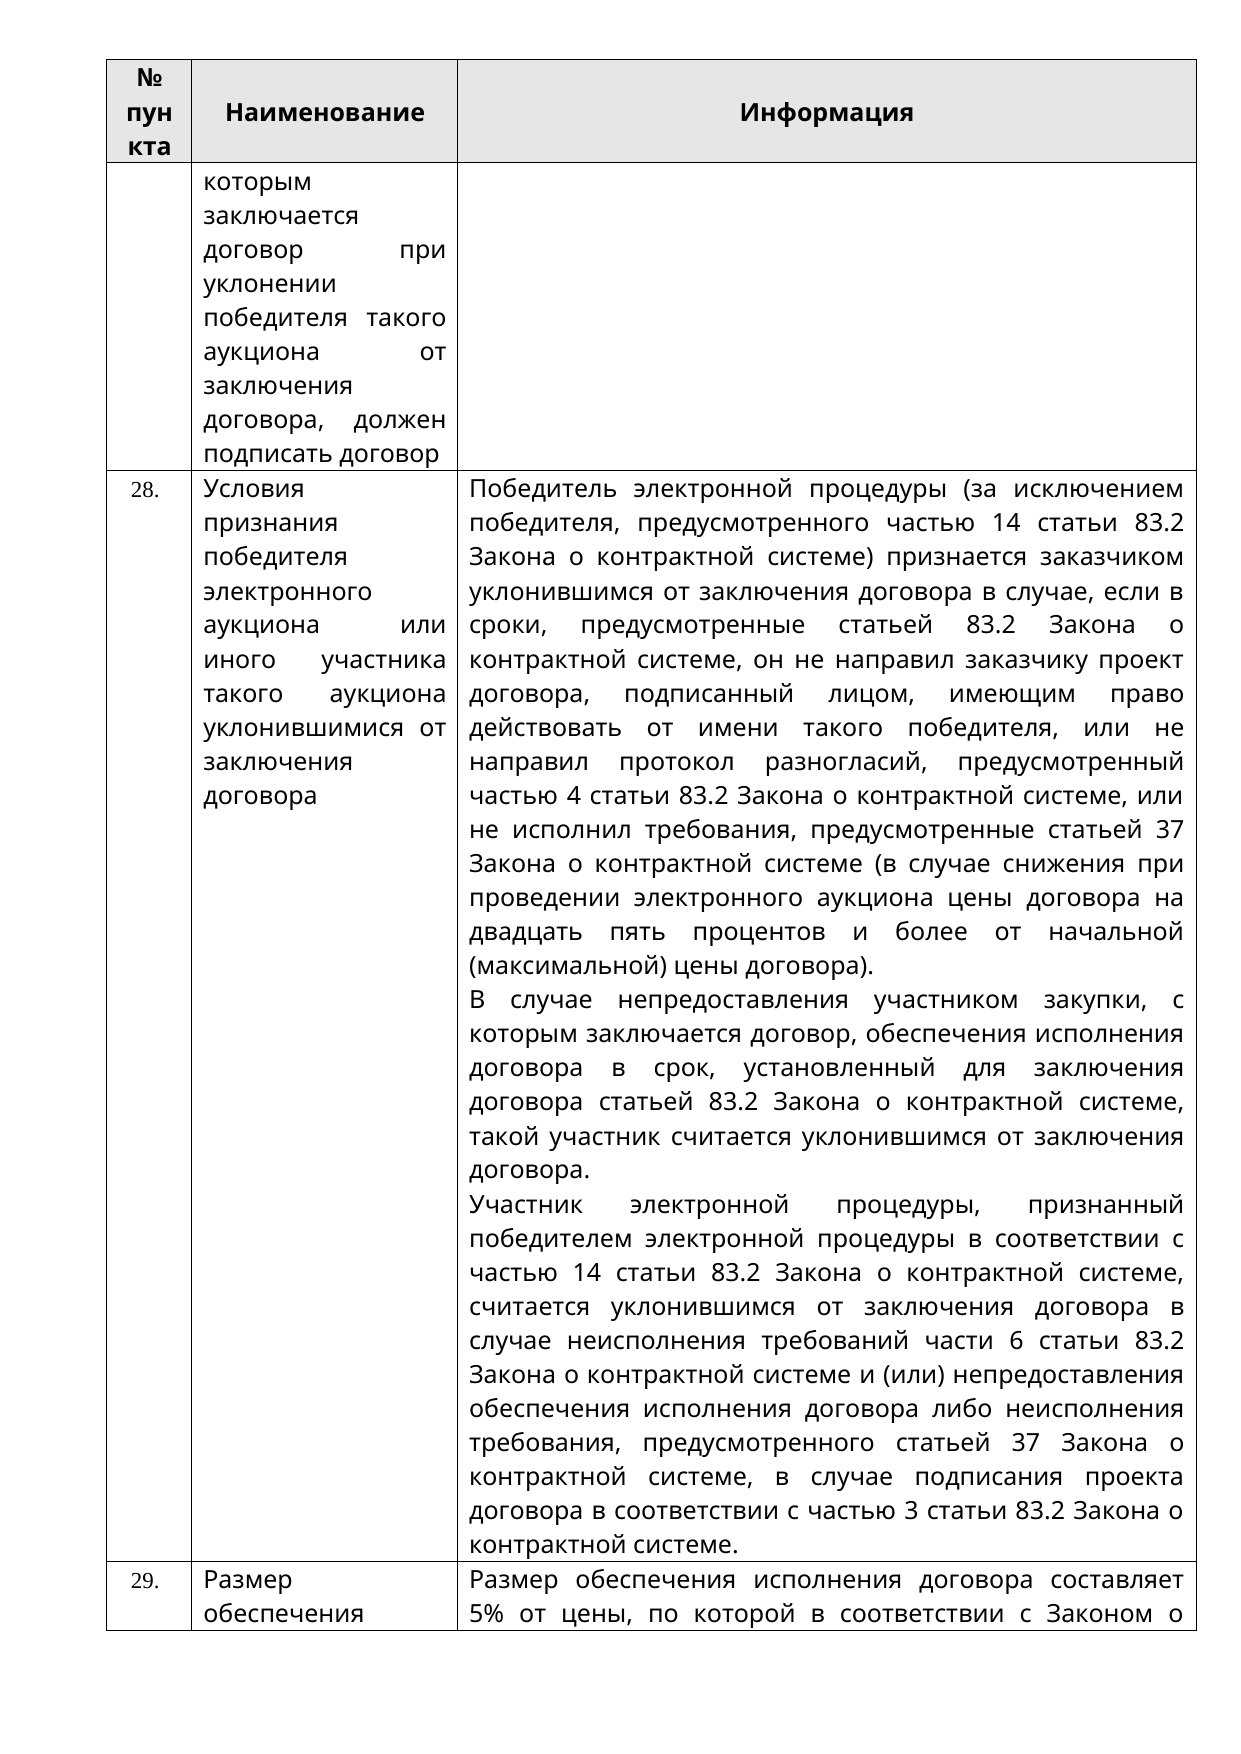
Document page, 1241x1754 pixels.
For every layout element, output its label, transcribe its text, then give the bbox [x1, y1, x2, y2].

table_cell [192, 163, 457, 470]
table_header № пункта [107, 60, 191, 162]
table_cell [192, 1562, 457, 1630]
table_cell [107, 471, 191, 1561]
table_header Информация [458, 60, 1196, 162]
table_cell [107, 163, 191, 470]
table_header Наименование [192, 60, 457, 162]
table_cell Победитель электронной процедуры (за исключением победителя, предусмотренного частью 14 статьи 83.2 Закона о контрактной системе) признается заказчиком уклонившимся от заключения договора в случае, если в сроки, предусмотренные статьей 83.2 Закона о контрактной системе, он не направил заказчику проект договора, подписанный лицом, имеющим право действовать от имени такого победителя, или не направил протокол разногласий, предусмотренный частью 4 статьи 83.2 Закона о контрактной системе, или не исполнил требования, предусмотренные статьей 37 Закона о контрактной системе (в случае снижения при проведении электронного аукциона цены договора на двадцать пять процентов и более от начальной (максимальной) цены договора). В случае непредоставления участником закупки, с которым заключается договор, обеспечения исполнения договора в срок, установленный для заключения договора статьей 83.2 Закона о контрактной системе, такой участник считается уклонившимся от заключения договора. Участник электронной процедуры, признанный победителем электронной процедуры в соответствии с частью 14 статьи 83.2 Закона о контрактной системе, считается уклонившимся от заключения договора в случае неисполнения требований части 6 статьи 83.2 Закона о контрактной системе и (или) непредоставления обеспечения исполнения договора либо неисполнения требования, предусмотренного статьей 37 Закона о контрактной системе, в случае подписания проекта договора в соответствии с частью 3 статьи 83.2 Закона о контрактной системе. [458, 471, 1196, 1561]
table_cell Условия признания победителя электронного аукциона или иного участника такого аукциона уклонившимися от заключения договора [192, 471, 457, 1561]
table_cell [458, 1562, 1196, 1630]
table_cell [107, 1562, 191, 1630]
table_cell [458, 163, 1196, 470]
